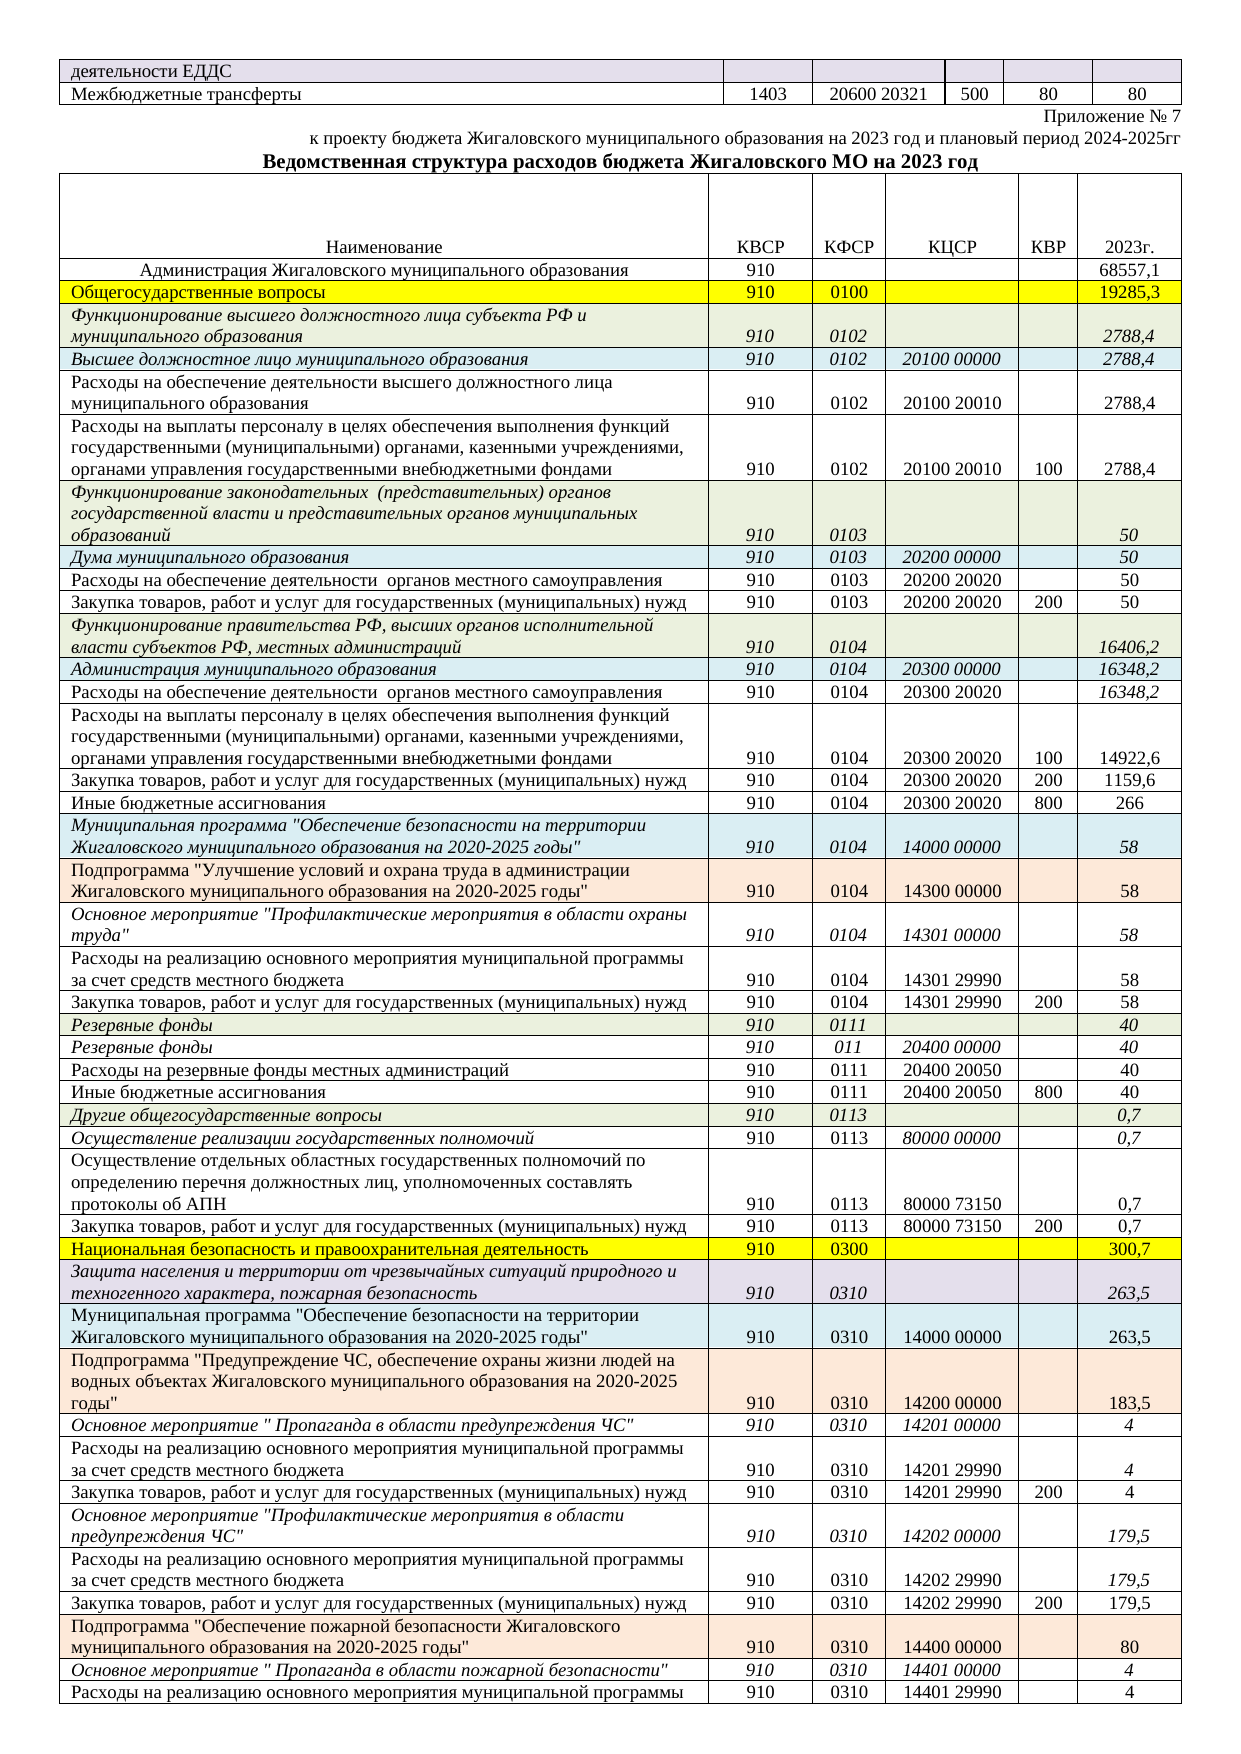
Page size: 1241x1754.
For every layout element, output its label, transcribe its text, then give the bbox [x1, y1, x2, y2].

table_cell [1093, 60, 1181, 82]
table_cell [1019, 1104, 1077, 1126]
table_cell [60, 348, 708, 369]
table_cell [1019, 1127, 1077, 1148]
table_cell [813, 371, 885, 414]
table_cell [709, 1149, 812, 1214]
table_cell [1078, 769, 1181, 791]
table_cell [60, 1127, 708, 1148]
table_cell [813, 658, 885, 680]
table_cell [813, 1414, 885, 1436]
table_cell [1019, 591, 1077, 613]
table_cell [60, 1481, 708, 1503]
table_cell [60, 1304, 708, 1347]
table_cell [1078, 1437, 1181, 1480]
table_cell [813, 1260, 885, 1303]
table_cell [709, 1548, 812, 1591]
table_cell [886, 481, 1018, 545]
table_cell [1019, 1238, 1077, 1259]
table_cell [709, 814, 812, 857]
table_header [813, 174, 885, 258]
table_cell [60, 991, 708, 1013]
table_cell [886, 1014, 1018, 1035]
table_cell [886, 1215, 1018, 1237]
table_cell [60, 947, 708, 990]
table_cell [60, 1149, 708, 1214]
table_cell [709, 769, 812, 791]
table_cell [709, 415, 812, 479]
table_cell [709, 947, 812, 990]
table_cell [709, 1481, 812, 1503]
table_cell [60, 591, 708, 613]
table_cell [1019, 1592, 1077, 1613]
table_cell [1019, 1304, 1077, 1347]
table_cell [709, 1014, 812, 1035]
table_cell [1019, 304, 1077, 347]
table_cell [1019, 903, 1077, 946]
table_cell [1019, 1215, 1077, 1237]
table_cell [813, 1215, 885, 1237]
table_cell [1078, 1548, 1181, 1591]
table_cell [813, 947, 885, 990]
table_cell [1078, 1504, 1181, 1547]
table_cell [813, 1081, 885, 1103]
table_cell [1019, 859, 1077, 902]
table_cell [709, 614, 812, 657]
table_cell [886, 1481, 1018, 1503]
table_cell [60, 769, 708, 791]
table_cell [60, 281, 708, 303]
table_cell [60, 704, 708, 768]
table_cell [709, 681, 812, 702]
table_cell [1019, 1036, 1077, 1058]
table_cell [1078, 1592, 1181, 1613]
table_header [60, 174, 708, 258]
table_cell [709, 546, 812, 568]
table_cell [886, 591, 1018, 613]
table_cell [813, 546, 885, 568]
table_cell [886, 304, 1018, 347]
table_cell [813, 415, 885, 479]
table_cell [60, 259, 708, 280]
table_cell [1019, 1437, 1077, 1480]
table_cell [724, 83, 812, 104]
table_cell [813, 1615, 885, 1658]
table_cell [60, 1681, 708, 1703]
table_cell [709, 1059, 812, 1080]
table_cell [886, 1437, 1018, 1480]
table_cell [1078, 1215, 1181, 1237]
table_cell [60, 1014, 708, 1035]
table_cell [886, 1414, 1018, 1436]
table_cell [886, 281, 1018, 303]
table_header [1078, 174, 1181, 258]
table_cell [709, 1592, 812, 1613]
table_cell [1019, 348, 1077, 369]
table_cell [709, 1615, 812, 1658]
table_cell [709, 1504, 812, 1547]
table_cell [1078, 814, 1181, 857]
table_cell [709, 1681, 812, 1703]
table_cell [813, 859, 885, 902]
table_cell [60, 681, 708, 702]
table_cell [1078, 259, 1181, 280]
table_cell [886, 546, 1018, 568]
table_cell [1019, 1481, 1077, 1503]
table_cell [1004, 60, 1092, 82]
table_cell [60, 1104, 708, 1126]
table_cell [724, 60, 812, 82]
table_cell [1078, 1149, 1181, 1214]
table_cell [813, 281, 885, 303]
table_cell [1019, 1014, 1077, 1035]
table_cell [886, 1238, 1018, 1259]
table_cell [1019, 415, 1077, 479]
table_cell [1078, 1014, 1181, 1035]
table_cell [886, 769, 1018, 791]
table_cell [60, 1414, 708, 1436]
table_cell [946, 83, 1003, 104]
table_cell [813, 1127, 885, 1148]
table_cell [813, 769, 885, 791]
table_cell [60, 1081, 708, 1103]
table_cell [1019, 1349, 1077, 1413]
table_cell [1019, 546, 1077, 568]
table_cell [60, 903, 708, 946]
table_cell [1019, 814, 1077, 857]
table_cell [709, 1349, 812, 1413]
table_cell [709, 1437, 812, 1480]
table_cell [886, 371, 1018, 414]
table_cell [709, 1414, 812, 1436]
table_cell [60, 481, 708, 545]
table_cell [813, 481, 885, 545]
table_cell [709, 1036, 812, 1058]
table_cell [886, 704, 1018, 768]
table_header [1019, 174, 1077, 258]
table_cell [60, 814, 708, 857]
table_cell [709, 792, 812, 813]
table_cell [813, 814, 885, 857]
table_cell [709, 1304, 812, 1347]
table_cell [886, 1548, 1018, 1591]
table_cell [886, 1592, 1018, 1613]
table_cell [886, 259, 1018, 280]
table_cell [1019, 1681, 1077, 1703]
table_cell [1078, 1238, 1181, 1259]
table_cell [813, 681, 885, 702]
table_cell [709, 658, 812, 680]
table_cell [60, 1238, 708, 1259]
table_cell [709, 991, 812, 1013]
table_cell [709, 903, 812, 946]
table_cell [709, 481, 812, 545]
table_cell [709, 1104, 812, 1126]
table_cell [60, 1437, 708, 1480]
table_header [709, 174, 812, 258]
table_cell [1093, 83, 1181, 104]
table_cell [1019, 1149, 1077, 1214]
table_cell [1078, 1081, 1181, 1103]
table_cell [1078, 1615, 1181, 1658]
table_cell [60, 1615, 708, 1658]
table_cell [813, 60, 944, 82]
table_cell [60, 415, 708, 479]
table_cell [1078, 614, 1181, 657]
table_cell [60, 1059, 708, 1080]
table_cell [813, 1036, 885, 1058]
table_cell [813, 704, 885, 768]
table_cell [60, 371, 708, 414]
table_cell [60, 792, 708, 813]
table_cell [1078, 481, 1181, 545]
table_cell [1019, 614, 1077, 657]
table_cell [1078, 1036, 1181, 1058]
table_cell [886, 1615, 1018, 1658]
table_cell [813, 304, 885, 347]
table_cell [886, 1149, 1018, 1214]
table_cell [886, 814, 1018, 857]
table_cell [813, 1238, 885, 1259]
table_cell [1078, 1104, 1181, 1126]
text Ведомственная структура расходов бюджета Жигаловского МО на 2023 год [59, 148, 1181, 173]
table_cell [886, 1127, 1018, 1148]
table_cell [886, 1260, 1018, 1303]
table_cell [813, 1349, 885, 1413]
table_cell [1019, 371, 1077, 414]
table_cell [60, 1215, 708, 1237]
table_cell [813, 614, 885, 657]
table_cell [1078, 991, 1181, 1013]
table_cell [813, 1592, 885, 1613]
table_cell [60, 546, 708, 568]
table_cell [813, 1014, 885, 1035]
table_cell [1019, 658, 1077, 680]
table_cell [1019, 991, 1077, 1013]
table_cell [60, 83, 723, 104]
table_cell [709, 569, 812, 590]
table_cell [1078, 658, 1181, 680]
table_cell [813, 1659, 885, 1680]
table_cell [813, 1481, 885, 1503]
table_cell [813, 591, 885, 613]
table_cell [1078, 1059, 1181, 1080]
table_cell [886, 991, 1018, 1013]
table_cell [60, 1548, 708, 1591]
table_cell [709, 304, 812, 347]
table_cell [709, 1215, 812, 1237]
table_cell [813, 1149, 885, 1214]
text Приложение № 7 [59, 105, 1181, 127]
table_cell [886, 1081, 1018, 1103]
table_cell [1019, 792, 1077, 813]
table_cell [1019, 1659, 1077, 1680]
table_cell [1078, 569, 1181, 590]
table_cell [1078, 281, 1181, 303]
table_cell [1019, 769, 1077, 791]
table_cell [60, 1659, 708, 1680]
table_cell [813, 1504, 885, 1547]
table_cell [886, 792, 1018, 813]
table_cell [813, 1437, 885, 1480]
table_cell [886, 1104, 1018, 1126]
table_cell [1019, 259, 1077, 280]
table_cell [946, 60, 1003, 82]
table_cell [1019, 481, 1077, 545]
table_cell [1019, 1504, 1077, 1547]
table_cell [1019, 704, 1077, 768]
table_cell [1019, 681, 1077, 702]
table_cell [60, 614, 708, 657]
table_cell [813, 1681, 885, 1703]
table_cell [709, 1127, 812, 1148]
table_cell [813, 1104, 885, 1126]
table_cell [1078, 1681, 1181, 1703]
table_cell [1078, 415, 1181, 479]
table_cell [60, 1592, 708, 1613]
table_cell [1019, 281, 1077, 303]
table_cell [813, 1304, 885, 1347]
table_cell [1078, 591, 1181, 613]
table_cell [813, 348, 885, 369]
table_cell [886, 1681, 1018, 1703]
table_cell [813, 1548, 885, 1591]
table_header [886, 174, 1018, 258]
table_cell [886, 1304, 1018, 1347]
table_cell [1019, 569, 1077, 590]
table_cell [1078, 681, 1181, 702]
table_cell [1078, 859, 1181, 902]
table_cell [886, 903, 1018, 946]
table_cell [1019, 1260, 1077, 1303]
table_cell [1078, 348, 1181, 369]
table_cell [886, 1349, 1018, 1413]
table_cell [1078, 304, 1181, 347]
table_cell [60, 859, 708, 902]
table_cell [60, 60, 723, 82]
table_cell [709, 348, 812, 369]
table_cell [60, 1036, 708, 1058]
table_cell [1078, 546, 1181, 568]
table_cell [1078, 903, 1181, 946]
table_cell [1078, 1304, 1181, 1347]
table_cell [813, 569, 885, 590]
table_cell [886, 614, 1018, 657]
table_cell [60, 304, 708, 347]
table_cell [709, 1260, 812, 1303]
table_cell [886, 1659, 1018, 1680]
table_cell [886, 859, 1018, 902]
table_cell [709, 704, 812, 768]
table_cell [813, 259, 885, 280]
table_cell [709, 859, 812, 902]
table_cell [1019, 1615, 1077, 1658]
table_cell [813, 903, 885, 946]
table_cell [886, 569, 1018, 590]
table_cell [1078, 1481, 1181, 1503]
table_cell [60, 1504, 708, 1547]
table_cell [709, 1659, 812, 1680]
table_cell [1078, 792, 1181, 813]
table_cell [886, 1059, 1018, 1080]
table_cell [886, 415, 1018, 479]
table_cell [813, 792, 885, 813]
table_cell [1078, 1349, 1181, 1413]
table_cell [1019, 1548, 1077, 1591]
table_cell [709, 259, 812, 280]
text к проекту бюджета Жигаловского муниципального образования на 2023 год и плановый период 2024-2025гг [59, 127, 1181, 148]
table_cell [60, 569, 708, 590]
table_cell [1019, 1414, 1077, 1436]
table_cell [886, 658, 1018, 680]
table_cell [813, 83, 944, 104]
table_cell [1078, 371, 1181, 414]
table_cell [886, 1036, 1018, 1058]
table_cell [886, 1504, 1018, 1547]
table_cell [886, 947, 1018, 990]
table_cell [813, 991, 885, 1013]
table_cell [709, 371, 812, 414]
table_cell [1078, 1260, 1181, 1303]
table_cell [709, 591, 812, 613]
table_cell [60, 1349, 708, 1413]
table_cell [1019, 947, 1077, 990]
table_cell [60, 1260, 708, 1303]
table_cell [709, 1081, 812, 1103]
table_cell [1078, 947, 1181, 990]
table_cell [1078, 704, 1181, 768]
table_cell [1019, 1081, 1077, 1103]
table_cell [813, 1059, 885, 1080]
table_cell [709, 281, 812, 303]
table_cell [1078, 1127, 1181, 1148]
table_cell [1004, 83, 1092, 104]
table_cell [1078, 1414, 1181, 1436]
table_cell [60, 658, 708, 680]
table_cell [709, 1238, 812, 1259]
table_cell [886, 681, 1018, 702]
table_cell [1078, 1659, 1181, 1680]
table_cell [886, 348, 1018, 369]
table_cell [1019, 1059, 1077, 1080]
